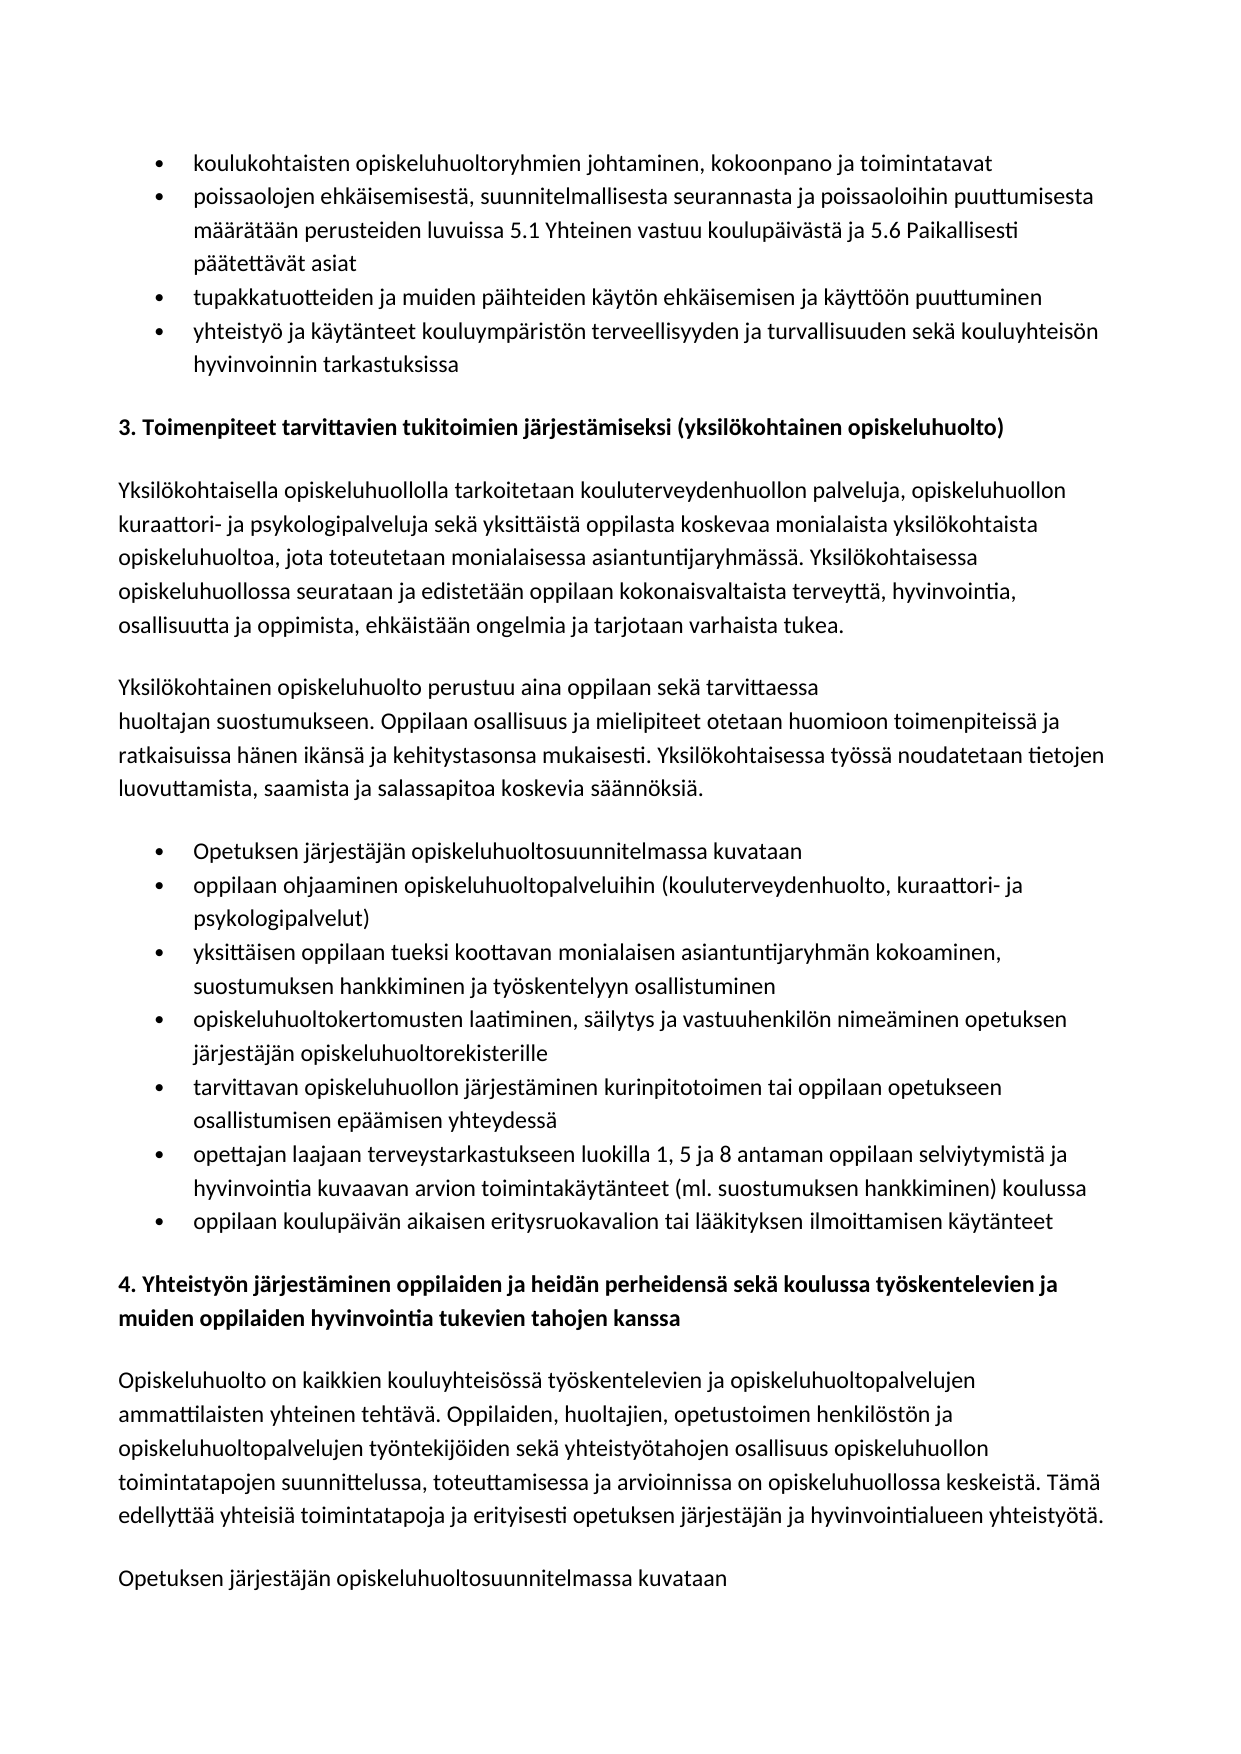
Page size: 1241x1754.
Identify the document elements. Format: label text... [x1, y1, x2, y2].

list yhteistyö ja käytänteet kouluympäristön terveellisyyden ja turvallisuuden sekä kouluyhteisön hyvinvoinnin tarkastuksissa [156, 316, 1122, 379]
text Opiskeluhuolto on kaikkien kouluyhteisössä työskentelevien ja opiskeluhuoltopalvelujen ammattilaisten yhteinen tehtävä. Oppilaiden, huoltajien, opetustoimen henkilöstön ja opiskeluhuoltopalvelujen työntekijöiden sekä yhteistyötahojen osallisuus opiskeluhuollon toimintatapojen suunnittelussa, toteuttamisessa ja arvioinnissa on opiskeluhuollossa keskeistä. Tämä edellyttää yhteisiä toimintatapoja ja erityisesti opetuksen järjestäjän ja hyvinvointialueen yhteistyötä. [118, 1366, 1122, 1529]
text Yksilökohtaisella opiskeluhuollolla tarkoitetaan kouluterveydenhuollon palveluja, opiskeluhuollon kuraattori- ja psykologipalveluja sekä yksittäistä oppilasta koskevaa monialaista yksilökohtaista opiskeluhuoltoa, jota toteutetaan monialaisessa asiantuntijaryhmässä. Yksilökohtaisessa opiskeluhuollossa seurataan ja edistetään oppilaan kokonaisvaltaista terveyttä, hyvinvointia, osallisuutta ja oppimista, ehkäistään ongelmia ja tarjotaan varhaista tukea. [118, 475, 1122, 639]
text Opetuksen järjestäjän opiskeluhuoltosuunnitelmassa kuvataan [118, 1563, 1122, 1592]
list yksittäisen oppilaan tueksi koottavan monialaisen asiantuntijaryhmän kokoaminen, suostumuksen hankkiminen ja työskentelyyn osallistuminen [156, 937, 1122, 1000]
list koulukohtaisten opiskeluhuoltoryhmien johtaminen, kokoonpano ja toimintatavat [156, 148, 1122, 177]
list poissaolojen ehkäisemisestä, suunnitelmallisesta seurannasta ja poissaoloihin puuttumisesta määrätään perusteiden luvuissa 5.1 Yhteinen vastuu koulupäivästä ja 5.6 Paikallisesti päätettävät asiat [156, 181, 1122, 278]
list tarvittavan opiskeluhuollon järjestäminen kurinpitotoimen tai oppilaan opetukseen osallistumisen epäämisen yhteydessä [156, 1072, 1122, 1135]
list oppilaan koulupäivän aikaisen eritysruokavalion tai lääkityksen ilmoittamisen käytänteet [156, 1206, 1122, 1236]
text 4. Yhteistyön järjestäminen oppilaiden ja heidän perheidensä sekä koulussa työskentelevien ja muiden oppilaiden hyvinvointia tukevien tahojen kanssa [118, 1269, 1122, 1332]
text Yksilökohtainen opiskeluhuolto perustuu aina oppilaan sekä tarvittaessa huoltajan suostumukseen. Oppilaan osallisuus ja mielipiteet otetaan huomioon toimenpiteissä ja ratkaisuissa hänen ikänsä ja kehitystasonsa mukaisesti. Yksilökohtaisessa työssä noudatetaan tietojen luovuttamista, saamista ja salassapitoa koskevia säännöksiä. [118, 672, 1122, 803]
list opettajan laajaan terveystarkastukseen luokilla 1, 5 ja 8 antaman oppilaan selviytymistä ja hyvinvointia kuvaavan arvion toimintakäytänteet (ml. suostumuksen hankkiminen) koulussa [156, 1139, 1122, 1202]
list Opetuksen järjestäjän opiskeluhuoltosuunnitelmassa kuvataan [156, 836, 1122, 866]
text 3. Toimenpiteet tarvittavien tukitoimien järjestämiseksi (yksilökohtainen opiskeluhuolto) [118, 412, 1122, 442]
list oppilaan ohjaaminen opiskeluhuoltopalveluihin (kouluterveydenhuolto, kuraattori- ja psykologipalvelut) [156, 870, 1122, 933]
list tupakkatuotteiden ja muiden päihteiden käytön ehkäisemisen ja käyttöön puuttuminen [156, 282, 1122, 311]
list opiskeluhuoltokertomusten laatiminen, säilytys ja vastuuhenkilön nimeäminen opetuksen järjestäjän opiskeluhuoltorekisterille [156, 1004, 1122, 1067]
